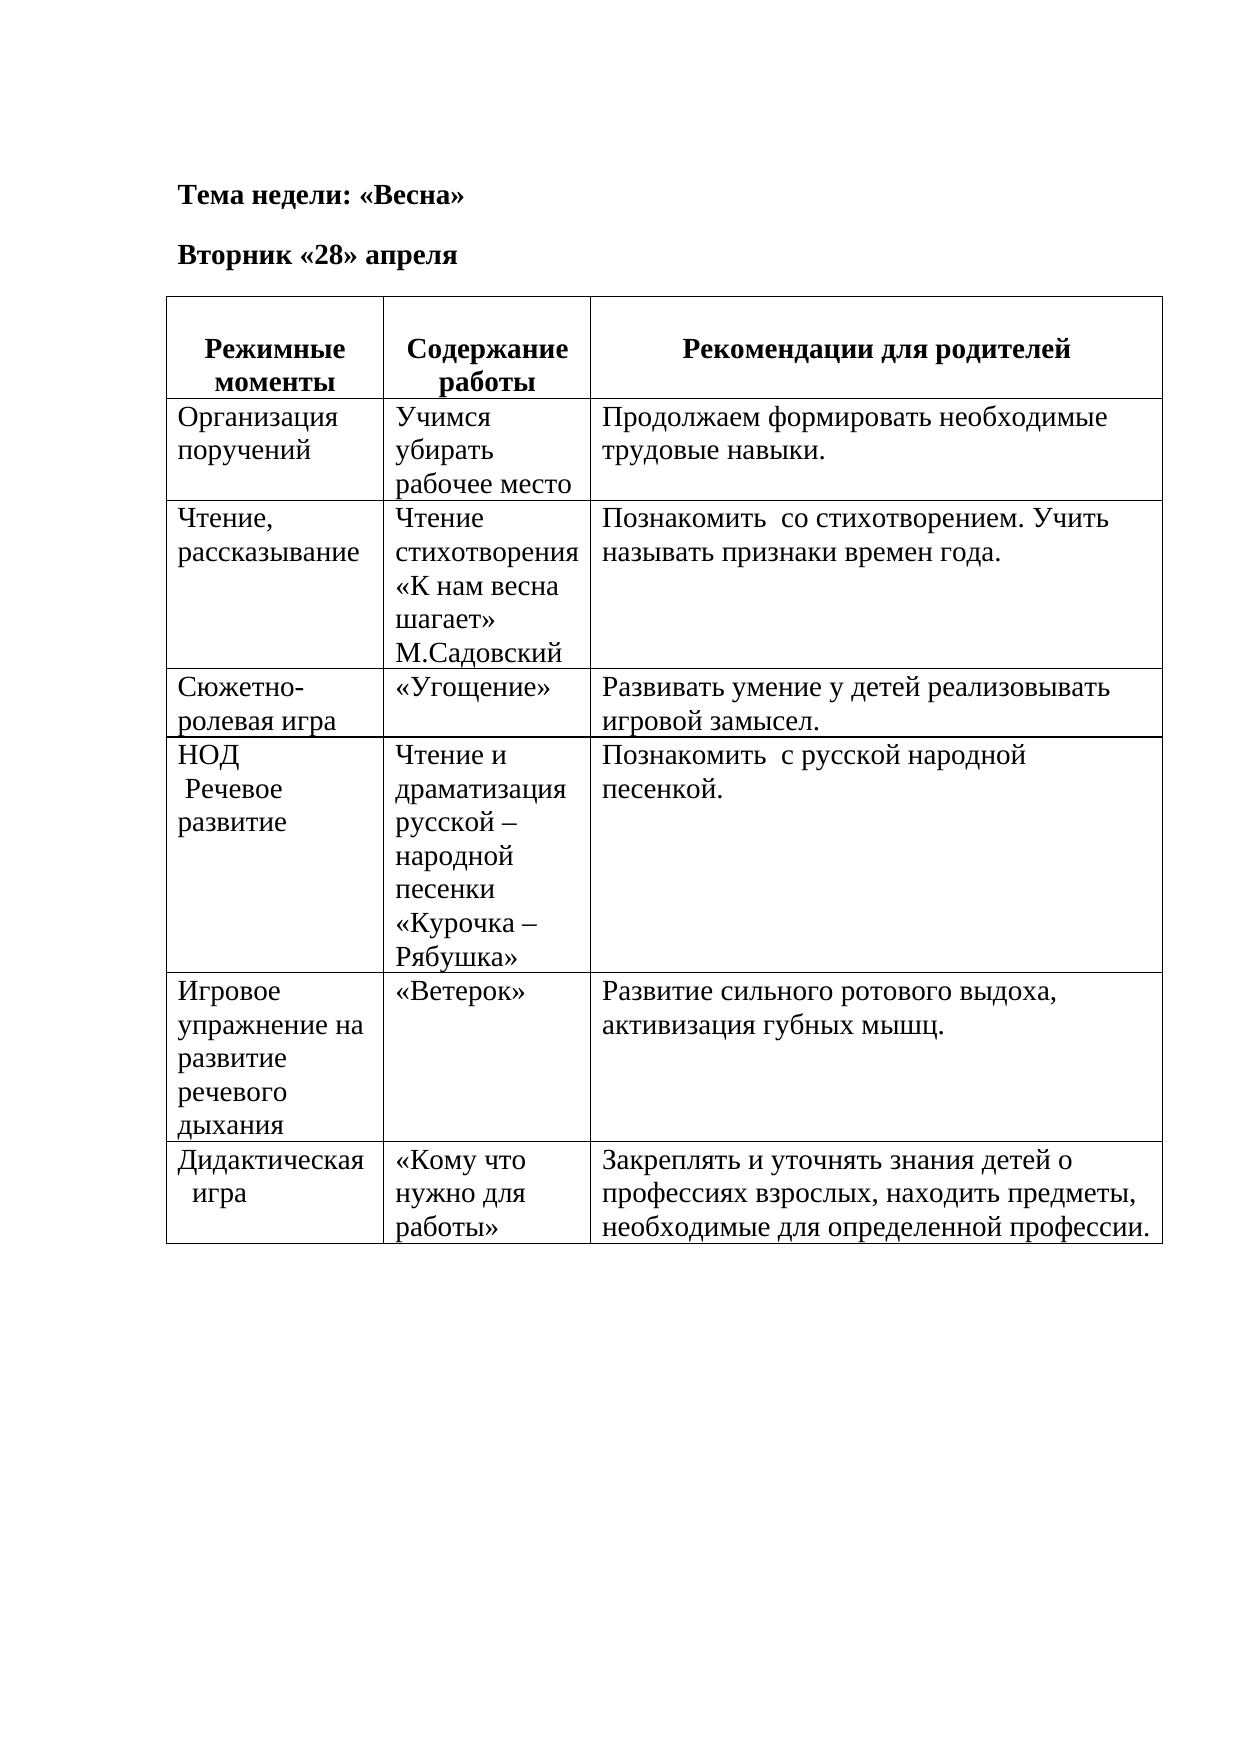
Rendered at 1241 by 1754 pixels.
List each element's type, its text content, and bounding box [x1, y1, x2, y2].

table_cell Дидактическая игра [167, 1142, 383, 1243]
table_cell «Ветерок» [384, 973, 590, 1141]
table_cell Чтение и драматизация русской – народной песенки «Курочка – Рябушка» [384, 738, 590, 972]
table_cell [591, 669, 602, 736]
table_cell Закреплять и уточнять знания детей о профессиях взрослых, находить предметы, необходимые для определенной профессии. [591, 1142, 1162, 1243]
table_cell «Кому что нужно для работы» [384, 1142, 590, 1243]
table_cell Сюжетно-ролевая игра [167, 669, 383, 736]
table_header Содержание работы [384, 297, 590, 398]
table_cell Чтение стихотворения «К нам весна шагает» М.Садовский [384, 501, 590, 668]
table_cell Учимся убирать рабочее место [384, 399, 590, 499]
table_cell «Угощение» [384, 669, 590, 736]
table_cell Развитие сильного ротового выдоха, активизация губных мышц. [591, 973, 1162, 1141]
table_cell Познакомить с русской народной песенкой. [591, 738, 1162, 972]
table_cell Игровое упражнение на развитие речевого дыхания [167, 973, 383, 1141]
table_cell Развивать умение у детей реализовывать игровой замысел. [820, 669, 1162, 736]
table_cell Чтение, рассказывание [167, 501, 383, 668]
table_cell НОД Речевое развитие [167, 738, 383, 972]
table_header Рекомендации для родителей [591, 297, 1162, 398]
table_cell Познакомить со стихотворением. Учить называть признаки времен года. [591, 501, 1162, 668]
text Вторник «28» апреля [177, 237, 1152, 270]
table_header Режимные моменты [167, 297, 383, 398]
text Тема недели: «Весна» [177, 177, 1152, 211]
table_cell Продолжаем формировать необходимые трудовые навыки. [591, 399, 1162, 499]
table_cell Организация поручений [167, 399, 383, 499]
